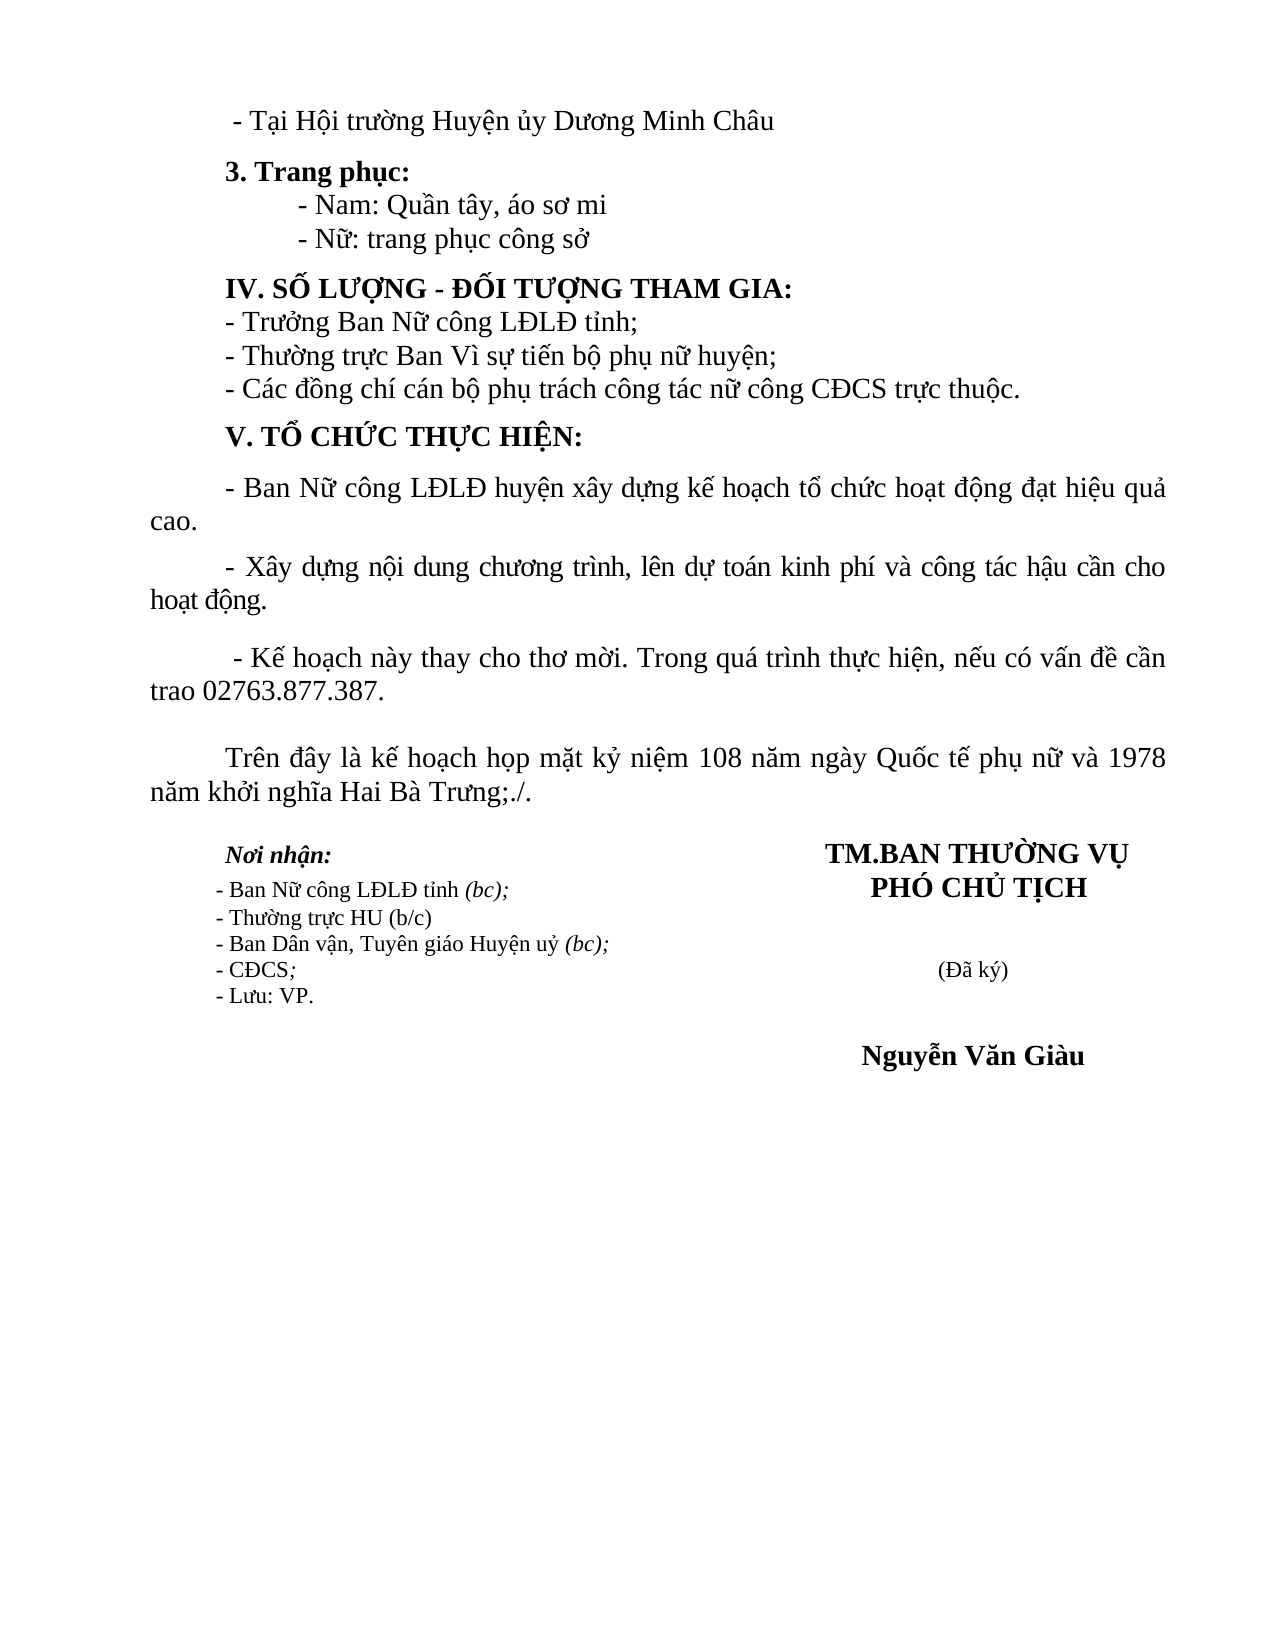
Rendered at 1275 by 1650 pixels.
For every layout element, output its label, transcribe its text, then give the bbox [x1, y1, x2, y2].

text IV. SỐ LƯỢNG - ĐỐI TƯỢNG THAM GIA: [150, 271, 1167, 304]
text - Nam: Quần tây, áo sơ mi [150, 187, 1167, 221]
text - Kế hoạch này thay cho thơ mời. Trong quá trình thực hiện, nếu có vấn đề cần trao 02763.877.387. [150, 640, 1167, 707]
text - Ban Dân vận, Tuyên giáo Huyện uỷ (bc); [150, 930, 1167, 956]
text - Xây dựng nội dung chương trình, lên dự toán kinh phí và công tác hậu cần cho hoạt động. [150, 549, 1167, 616]
text Trên đây là kế hoạch họp mặt kỷ niệm 108 năm ngày Quốc tế phụ nữ và 1978 năm khởi nghĩa Hai Bà Trưng;./. [150, 741, 1167, 808]
list - Tại Hội trường Huyện ủy Dương Minh Châu [159, 103, 1167, 137]
text - CĐCS; (Đã ký) [150, 956, 1167, 983]
text V. TỔ CHỨC THỰC HIỆN: [150, 419, 1167, 453]
text - Ban Nữ công LĐLĐ tỉnh (bc); PHÓ CHỦ TỊCH [150, 870, 1167, 903]
text - Các đồng chí cán bộ phụ trách công tác nữ công CĐCS trực thuộc. [150, 372, 1167, 405]
text - Trưởng Ban Nữ công LĐLĐ tỉnh; [150, 304, 1167, 338]
text Nơi nhận: TM.BAN THƯỜNG VỤ [150, 836, 1167, 870]
text 3. Trang phục: [150, 154, 1167, 187]
text - Ban Nữ công LĐLĐ huyện xây dựng kế hoạch tổ chức hoạt động đạt hiệu quả cao. [150, 470, 1167, 537]
text - Thường trực HU (b/c) [150, 903, 1167, 930]
text Nguyễn Văn Giàu [150, 1038, 1167, 1071]
text - Thường trực Ban Vì sự tiến bộ phụ nữ huyện; [150, 338, 1167, 372]
text - Lưu: VP. [150, 983, 1167, 1009]
text - Nữ: trang phục công sở [150, 221, 1167, 254]
